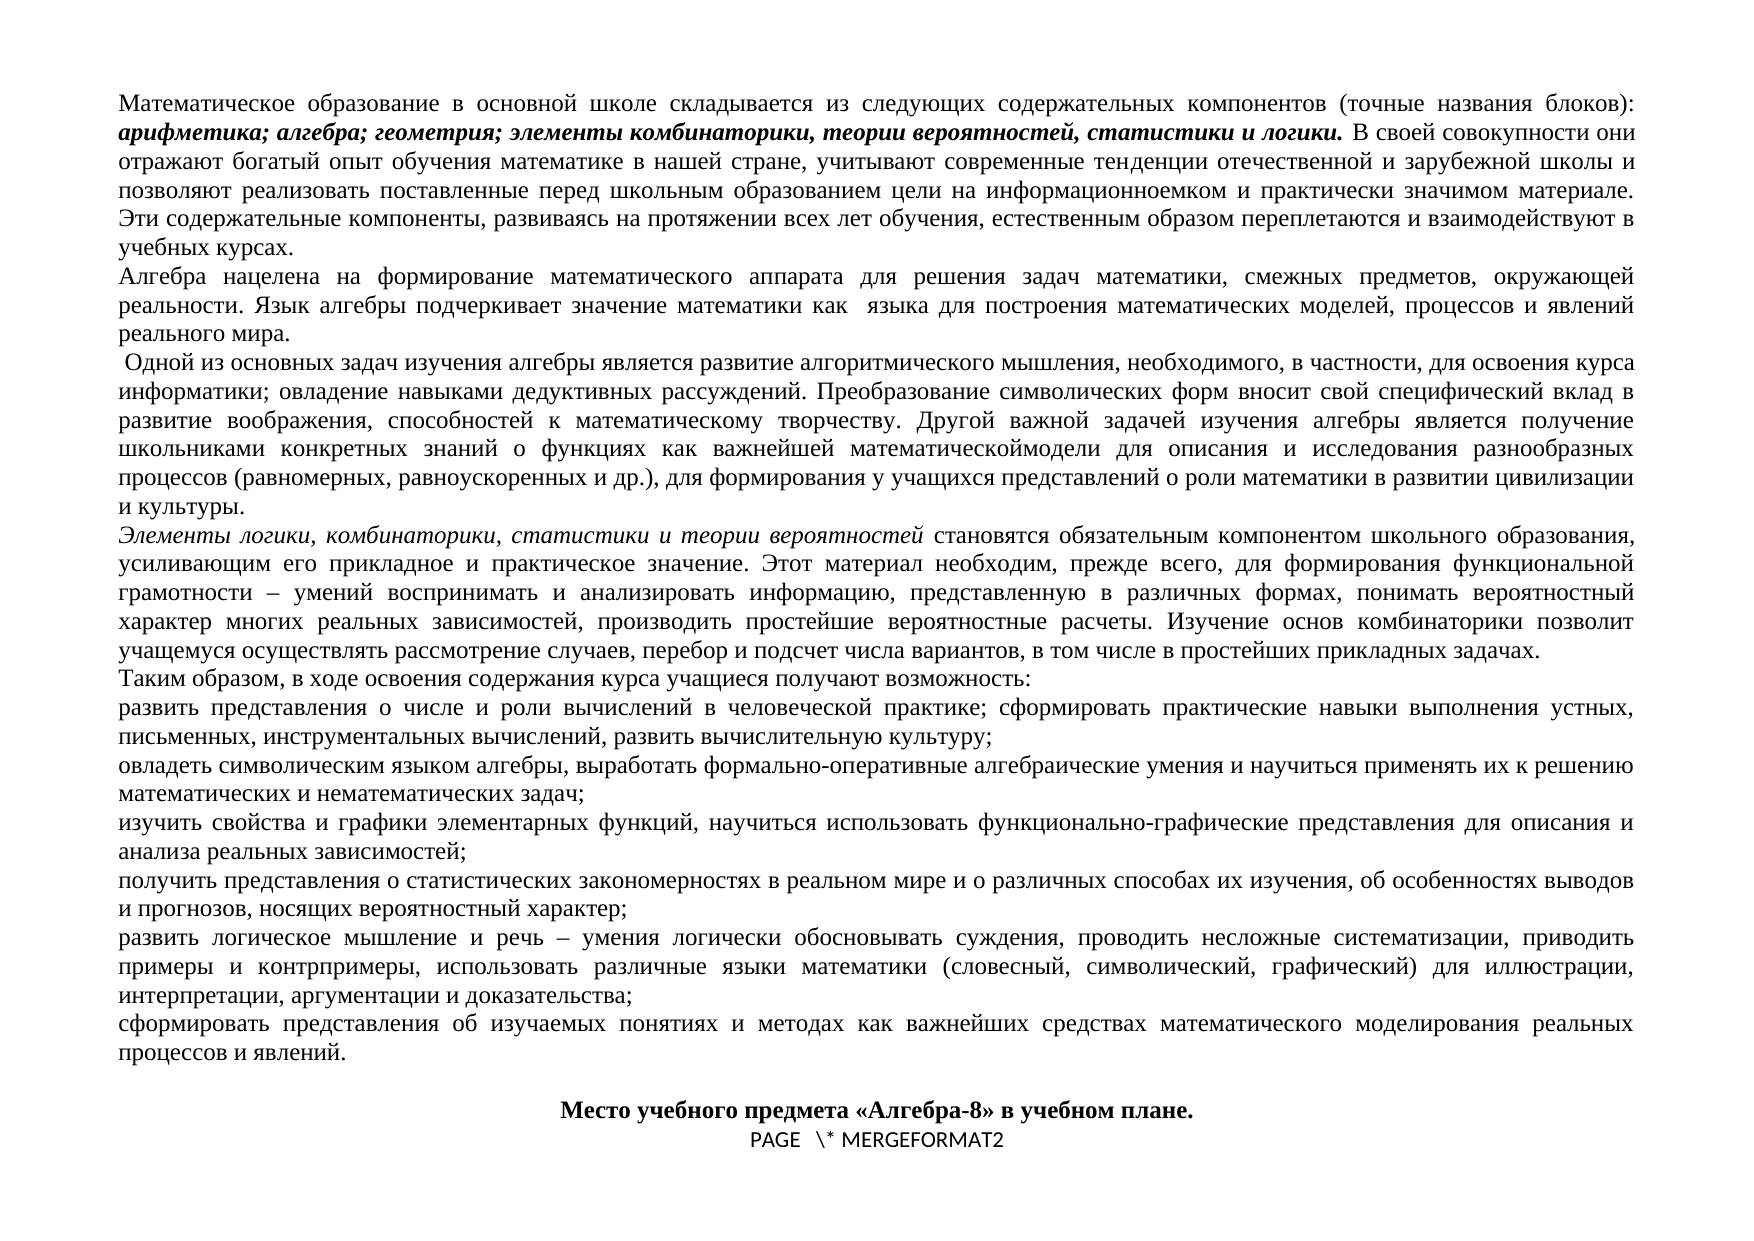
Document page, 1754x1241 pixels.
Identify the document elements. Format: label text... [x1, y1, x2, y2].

text изучить свойства и графики элементарных функций, научиться использовать функционально-графические представления для описания и анализа реальных зависимостей; [118, 807, 1636, 865]
text Алгебра нацелена на формирование математического аппарата для решения задач математики, смежных предметов, окружающей реальности. Язык алгебры подчеркивает значение математики как языка для построения математических моделей, процессов и явлений реального мира. [118, 261, 1636, 347]
text Одной из основных задач изучения алгебры является развитие алгоритмического мышления, необходимого, в частности, для освоения курса информатики; овладение навыками дедуктивных рассуждений. Преобразование символических форм вносит свой специфический вклад в развитие воображения, способностей к математическому творчеству. Другой важной задачей изучения алгебры является получение школьниками конкретных знаний о функциях как важнейшей математическоймодели для описания и исследования разнообразных процессов (равномерных, равноускоренных и др.), для формирования у учащихся представлений о роли математики в развитии цивилизации и культуры. [118, 347, 1636, 520]
text развить логическое мышление и речь – умения логически обосновывать суждения, проводить несложные систематизации, приводить примеры и контрпримеры, использовать различные языки математики (словесный, символический, графический) для иллюстрации, интерпретации, аргументации и доказательства; [118, 922, 1636, 1008]
text получить представления о статистических закономерностях в реальном мире и о различных способах их изучения, об особенностях выводов и прогнозов, носящих вероятностный характер; [118, 865, 1636, 922]
text Таким образом, в ходе освоения содержания курса учащиеся получают возможность: [118, 663, 1636, 692]
text Место учебного предмета «Алгебра-8» в учебном плане. [118, 1095, 1636, 1123]
text Элементы логики, комбинаторики, статистики и теории вероятностей становятся обязательным компонентом школьного образования, усиливающим его прикладное и практическое значение. Этот материал необходим, прежде всего, для формирования функциональной грамотности – умений воспринимать и анализировать информацию, представленную в различных формах, понимать вероятностный характер многих реальных зависимостей, производить простейшие вероятностные расчеты. Изучение основ комбинаторики позволит учащемуся осуществлять рассмотрение случаев, перебор и подсчет числа вариантов, в том числе в простейших прикладных задачах. [118, 520, 1636, 663]
text сформировать представления об изучаемых понятиях и методах как важнейших средствах математического моделирования реальных процессов и явлений. [118, 1008, 1636, 1066]
text овладеть символическим языком алгебры, выработать формально-оперативные алгебраические умения и научиться применять их к решению математических и нематематических задач; [118, 750, 1636, 807]
text развить представления о числе и роли вычислений в человеческой практике; сформировать практические навыки выполнения устных, письменных, инструментальных вычислений, развить вычислительную культуру; [118, 692, 1636, 750]
text Математическое образование в основной школе складывается из следующих содержательных компонентов (точные названия блоков): арифметика; алгебра; геометрия; элементы комбинаторики, теории вероятностей, статистики и логики. В своей совокупности они отражают богатый опыт обучения математике в нашей стране, учитывают современные тенденции отечественной и зарубежной школы и позволяют реализовать поставленные перед школьным образованием цели на информационноемком и практически значимом материале. Эти содержательные компоненты, развиваясь на протяжении всех лет обучения, естественным образом переплетаются и взаимодействуют в учебных курсах. [118, 88, 1636, 261]
